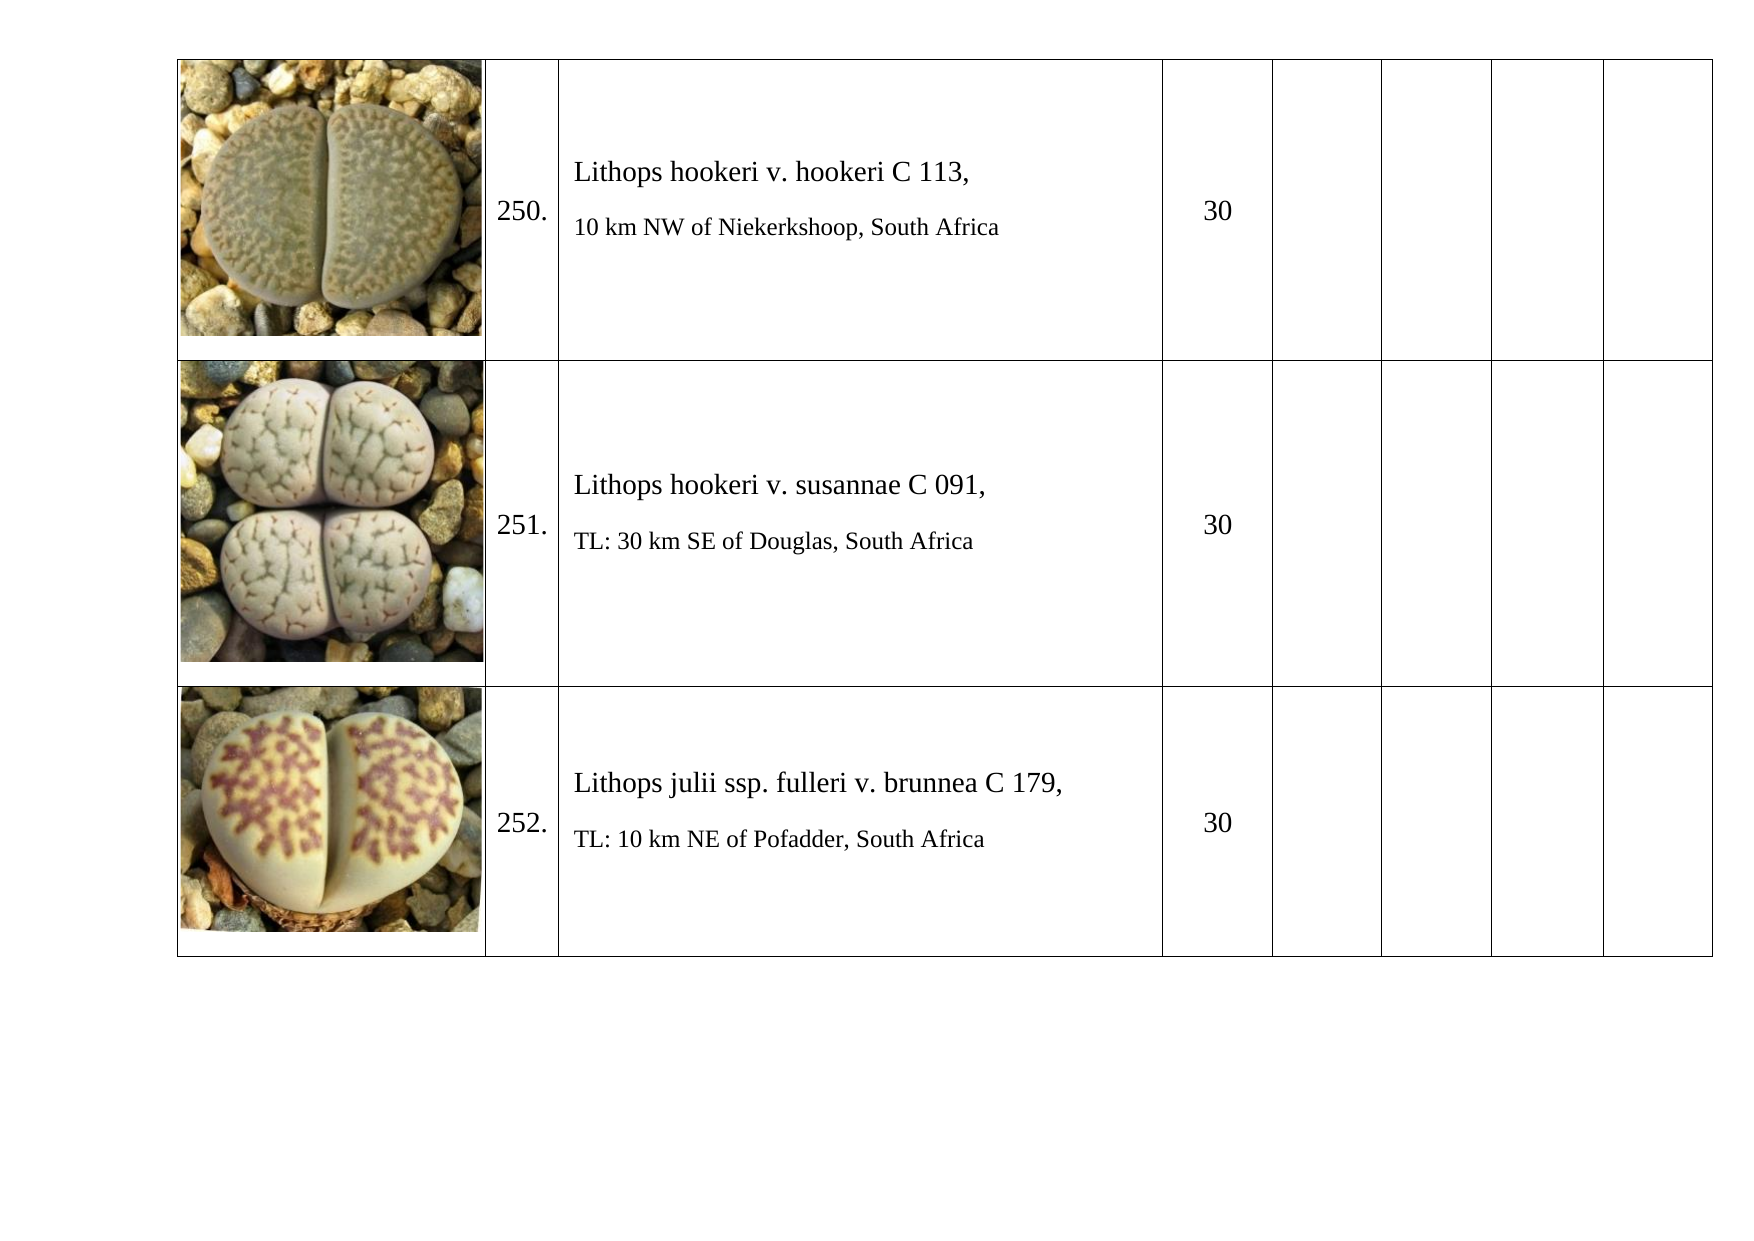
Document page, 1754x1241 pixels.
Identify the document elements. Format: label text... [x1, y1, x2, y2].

table_cell 30 [1163, 60, 1272, 360]
table_cell [1492, 687, 1603, 956]
table_cell [1273, 361, 1381, 686]
table_cell Lithops hookeri v. hookeri C 113, 10 km NW of Niekerkshoop, South Africa [559, 60, 1162, 360]
table_cell [178, 687, 485, 956]
picture [180, 687, 482, 932]
table_cell [1382, 361, 1491, 686]
table_cell [1492, 60, 1603, 360]
table_cell [1382, 60, 1491, 360]
table_cell [1273, 60, 1381, 360]
table_cell 251. [486, 361, 558, 686]
table_cell 252. [486, 687, 558, 956]
table_cell [1604, 361, 1712, 686]
table_cell [178, 60, 485, 360]
table_cell [178, 361, 485, 686]
table_cell Lithops hookeri v. susannae C 091, TL: 30 km SE of Douglas, South Africa [559, 361, 1162, 686]
table_cell 30 [1163, 361, 1272, 686]
table_cell [1382, 687, 1491, 956]
table_cell [1273, 687, 1381, 956]
table_cell [1604, 60, 1712, 360]
picture [180, 361, 484, 662]
table_cell 250. [486, 60, 558, 360]
table_cell [1492, 361, 1603, 686]
table_cell Lithops julii ssp. fulleri v. brunnea C 179, TL: 10 km NE of Pofadder, South Africa [559, 687, 1162, 956]
picture [180, 60, 482, 336]
table_cell 30 [1163, 687, 1272, 956]
table_cell [1604, 687, 1712, 956]
